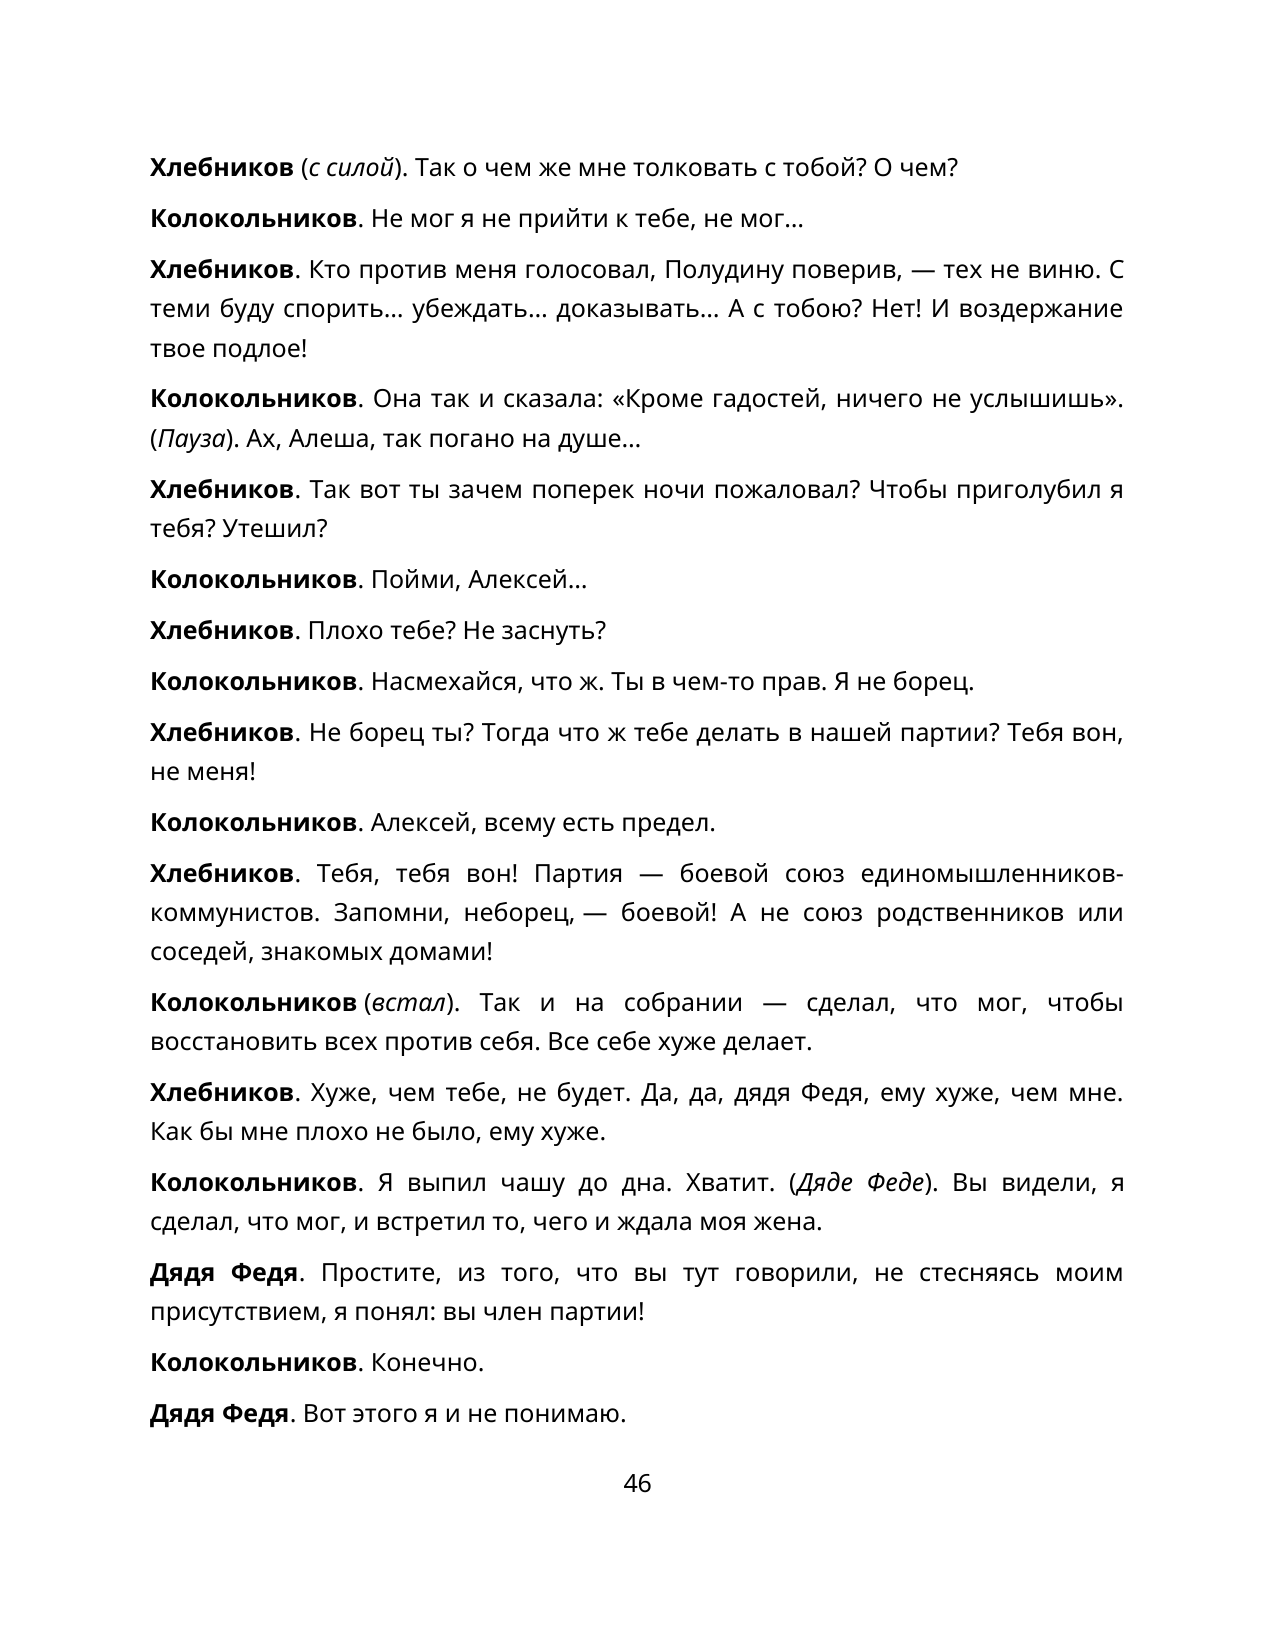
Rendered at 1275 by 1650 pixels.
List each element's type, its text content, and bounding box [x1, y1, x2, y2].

text Хлебников (с силой). Так о чем же мне толковать с тобой? О чем? [150, 150, 1125, 184]
text Дядя Федя. Вот этого я и не понимаю. [150, 1396, 1125, 1430]
text Колокольников. Алексей, всему есть предел. [150, 804, 1125, 838]
text Хлебников. Хуже, чем тебе, не будет. Да, да, дядя Федя, ему хуже, чем мне. Как бы мне плохо не было, ему хуже. [150, 1074, 1125, 1148]
text Колокольников. Пойми, Алексей… [150, 561, 1125, 595]
text Колокольников. Насмехайся, что ж. Ты в чем-то прав. Я не борец. [150, 663, 1125, 697]
text Хлебников. Не борец ты? Тогда что ж тебе делать в нашей партии? Тебя вон, не меня! [150, 714, 1125, 787]
text Колокольников (встал). Так и на собрании — сделал, что мог, чтобы восстановить всех против себя. Все себе хуже делает. [150, 984, 1125, 1058]
text Колокольников. Она так и сказала: «Кроме гадостей, ничего не услышишь». (Пауза). Ах, Алеша, так погано на душе… [150, 381, 1125, 454]
text Хлебников. Плохо тебе? Не заснуть? [150, 612, 1125, 646]
text Колокольников. Не мог я не прийти к тебе, не мог… [150, 201, 1125, 235]
text Колокольников. Конечно. [150, 1345, 1125, 1379]
text Хлебников. Так вот ты зачем поперек ночи пожаловал? Чтобы приголубил я тебя? Утешил? [150, 471, 1125, 544]
text Хлебников. Тебя, тебя вон! Партия — боевой союз единомышленников-коммунистов. Запомни, неборец, — боевой! А не союз родственников или соседей, знакомых домами! [150, 855, 1125, 968]
text Хлебников. Кто против меня голосовал, Полудину поверив, — тех не виню. С теми буду спорить… убеждать… доказывать… А с тобою? Нет! И воздержание твое подлое! [150, 252, 1125, 364]
text Дядя Федя. Простите, из того, что вы тут говорили, не стесняясь моим присутствием, я понял: вы член партии! [150, 1255, 1125, 1328]
text Колокольников. Я выпил чашу до дна. Хватит. (Дяде Феде). Вы видели, я сделал, что мог, и встретил то, чего и ждала моя жена. [150, 1165, 1125, 1238]
